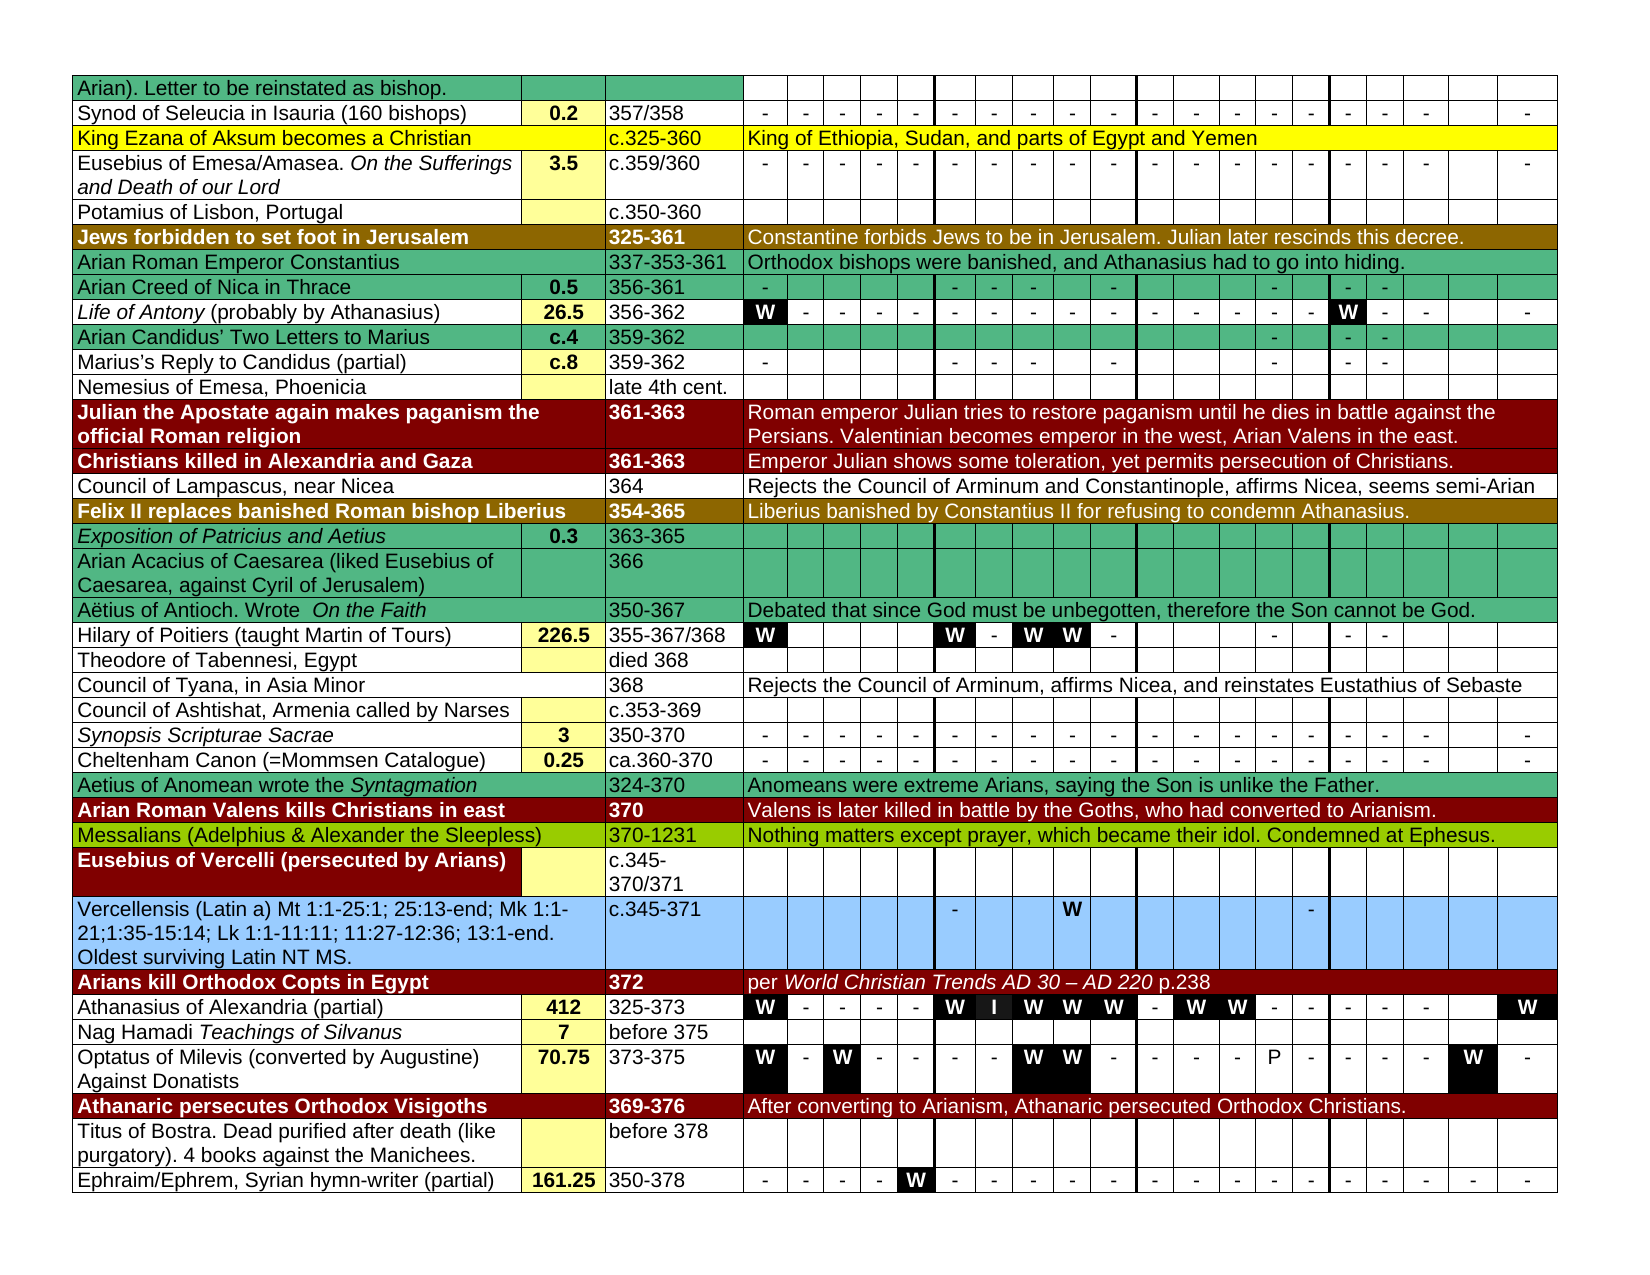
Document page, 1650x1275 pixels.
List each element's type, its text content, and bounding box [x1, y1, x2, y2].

table_cell [1054, 549, 1090, 597]
table_cell - [1013, 101, 1053, 125]
table_cell [898, 375, 933, 399]
table_cell [1367, 698, 1403, 722]
table_cell [1138, 1119, 1173, 1167]
table_cell [1256, 1119, 1292, 1167]
table_cell [1367, 1119, 1403, 1167]
table_cell Eusebius of Emesa/Amasea. On the Sufferings and Death of our Lord [73, 151, 521, 199]
table_cell [744, 76, 787, 100]
table_cell - [1404, 748, 1448, 772]
table_cell - [1091, 151, 1135, 199]
table_cell [936, 848, 975, 896]
table_cell [1174, 897, 1219, 969]
table_cell Orthodox bishops were banished, and Athanasius had to go into hiding. [744, 250, 1557, 274]
table_cell W [744, 995, 787, 1019]
table_cell [1013, 549, 1053, 597]
table_cell [936, 1020, 975, 1044]
table_cell - [976, 723, 1012, 747]
table_cell [1449, 897, 1497, 969]
table_cell After converting to Arianism, Athanaric persecuted Orthodox Christians. [744, 1094, 1557, 1118]
table_cell 350-378 [606, 1168, 743, 1192]
table_cell - [1498, 723, 1557, 747]
table_cell [1367, 375, 1403, 399]
table_cell - [1367, 350, 1403, 374]
table_cell - [788, 151, 823, 199]
table_cell [1174, 698, 1219, 722]
table_cell [1367, 1020, 1403, 1044]
table_cell [1220, 623, 1255, 647]
table_cell 7 [522, 1020, 605, 1044]
table_cell - [1293, 748, 1328, 772]
table_cell [976, 549, 1012, 597]
table_cell Arian Roman Valens kills Christians in east [73, 798, 605, 822]
table_cell [976, 1119, 1012, 1167]
table_cell [1331, 200, 1366, 224]
table_cell [898, 200, 933, 224]
table_cell 226.5 [522, 623, 605, 647]
table_cell [861, 549, 897, 597]
table_cell [744, 549, 787, 597]
table_cell [1013, 524, 1053, 548]
table_cell - [1138, 300, 1173, 324]
table_cell [1449, 623, 1497, 647]
table_cell Athanasius of Alexandria (partial) [73, 995, 521, 1019]
table_cell - [824, 300, 860, 324]
table_cell - [976, 300, 1012, 324]
table_cell - [976, 151, 1012, 199]
table_cell [522, 648, 605, 672]
table_cell - [861, 300, 897, 324]
table_cell [1498, 549, 1557, 597]
table_cell [1449, 275, 1497, 299]
table_cell - [1293, 723, 1328, 747]
table_cell [744, 698, 787, 722]
table_cell [861, 325, 897, 349]
table_cell [1256, 897, 1292, 969]
table_cell [1091, 325, 1135, 349]
table_cell - [1013, 300, 1053, 324]
table_cell - [824, 995, 860, 1019]
table_cell [898, 549, 933, 597]
table_cell [1013, 897, 1053, 969]
table_cell [788, 325, 823, 349]
table_cell [1138, 1020, 1173, 1044]
table_cell [1498, 897, 1557, 969]
table_cell - [1138, 1045, 1173, 1093]
table_cell - [1331, 1168, 1366, 1192]
table_cell [824, 648, 860, 672]
table_cell [936, 325, 975, 349]
table_cell - [788, 723, 823, 747]
table_cell - [936, 151, 975, 199]
table_cell [1091, 648, 1135, 672]
table_cell Vercellensis (Latin a) Mt 1:1-25:1; 25:13-end; Mk 1:1-21;1:35-15:14; Lk 1:1-11:11; 11:27-12:36; 13:1-end. Oldest surviving Latin NT MS. [73, 897, 605, 969]
table_cell [936, 549, 975, 597]
table_cell [1138, 549, 1173, 597]
table_cell died 368 [606, 648, 743, 672]
table_cell [824, 698, 860, 722]
table_cell [824, 200, 860, 224]
table_cell Synopsis Scripturae Sacrae [73, 723, 521, 747]
table_cell [744, 897, 787, 969]
table_cell [1449, 101, 1497, 125]
table_cell - [1054, 151, 1090, 199]
table_cell W [1220, 995, 1255, 1019]
table_cell [1174, 648, 1219, 672]
table_cell - [788, 1168, 823, 1192]
table_cell - [824, 723, 860, 747]
table_cell - [1367, 623, 1403, 647]
table_cell [861, 275, 897, 299]
table_cell - [1256, 275, 1292, 299]
table_cell 369-376 [606, 1094, 743, 1118]
table_cell [898, 897, 933, 969]
table_cell [1220, 897, 1255, 969]
table_cell Potamius of [73, 200, 521, 224]
table_cell Liberius banished by Constantius II for refusing to condemn Athanasius. [744, 499, 1557, 523]
table_cell - [1367, 151, 1403, 199]
table_cell [1256, 848, 1292, 896]
table_cell Arian Creed of Nica in [73, 275, 521, 299]
table_cell - [1138, 151, 1173, 199]
table_cell [1293, 350, 1328, 374]
table_cell 355-367/368 [606, 623, 743, 647]
table_cell 3 [522, 723, 605, 747]
table_cell - [1367, 101, 1403, 125]
table_cell - [824, 748, 860, 772]
table_cell - [1293, 1045, 1328, 1093]
table_cell - [788, 995, 823, 1019]
table_cell Christians killed in Alexandria and Gaza [73, 449, 605, 473]
table_cell [1138, 275, 1173, 299]
table_cell [824, 325, 860, 349]
table_cell - [1054, 101, 1090, 125]
table_cell - [744, 1168, 787, 1192]
table_cell [522, 848, 605, 896]
table_cell [936, 648, 975, 672]
table_cell - [1367, 748, 1403, 772]
table_cell [1498, 350, 1557, 374]
table_cell 26.5 [522, 300, 605, 324]
table_cell [861, 350, 897, 374]
table_cell before 375 [606, 1020, 743, 1044]
table_cell [976, 76, 1012, 100]
table_cell [1404, 275, 1448, 299]
table_cell [1404, 549, 1448, 597]
table_cell [1091, 1119, 1135, 1167]
table_cell [898, 1020, 933, 1044]
table_cell - [1054, 723, 1090, 747]
table_cell per World Christian Trends AD 30 – AD 220 p.238 [744, 970, 1557, 994]
table_cell [976, 897, 1012, 969]
table_cell - [1293, 101, 1328, 125]
table_cell [936, 76, 975, 100]
table_cell - [1220, 1168, 1255, 1192]
table_cell [1054, 524, 1090, 548]
table_cell 325-373 [606, 995, 743, 1019]
table_cell - [1293, 151, 1328, 199]
table_cell [861, 698, 897, 722]
table_cell [1220, 1020, 1255, 1044]
table_cell 359-362 [606, 350, 743, 374]
table_cell - [1256, 995, 1292, 1019]
table_cell - [1498, 1045, 1557, 1093]
table_cell [824, 623, 860, 647]
table_cell - [1013, 151, 1053, 199]
table_cell [1367, 648, 1403, 672]
table_cell [1498, 623, 1557, 647]
table_cell - [1367, 325, 1403, 349]
table_cell 364 [606, 474, 743, 498]
table_cell [1091, 698, 1135, 722]
table_cell - [1091, 723, 1135, 747]
table_cell [1404, 897, 1448, 969]
table_cell Synod of in Isauria (160 bishops) [73, 101, 521, 125]
table_cell [976, 648, 1012, 672]
table_cell [522, 76, 605, 100]
table_cell 350-367 [606, 598, 743, 622]
table_cell - [936, 897, 975, 969]
table_cell - [744, 275, 787, 299]
table_cell W [936, 995, 975, 1019]
table_cell - [1220, 1045, 1255, 1093]
table_cell - [1367, 723, 1403, 747]
table_cell [1293, 623, 1328, 647]
table_cell - [1174, 1045, 1219, 1093]
table_cell [1220, 275, 1255, 299]
table_cell - [1054, 300, 1090, 324]
table_cell [1367, 848, 1403, 896]
table_cell - [824, 101, 860, 125]
table_cell 0.25 [522, 748, 605, 772]
table_cell [861, 897, 897, 969]
table_cell - [861, 1168, 897, 1192]
table_cell - [1256, 623, 1292, 647]
table_cell [861, 1020, 897, 1044]
table_cell - [1404, 1168, 1448, 1192]
table_cell [1220, 200, 1255, 224]
table_cell c.353-369 [606, 698, 743, 722]
table_cell 368 [606, 673, 743, 697]
table_cell Julian the Apostate again makes paganism the official Roman religion [73, 400, 605, 448]
table_cell [744, 200, 787, 224]
table_cell [1331, 524, 1366, 548]
table_cell [1013, 1119, 1053, 1167]
table_cell - [1331, 748, 1366, 772]
table_cell - [788, 748, 823, 772]
table_cell [898, 76, 933, 100]
table_cell [1404, 200, 1448, 224]
table_cell [1220, 648, 1255, 672]
table_cell - [1091, 350, 1135, 374]
table_cell - [1138, 1168, 1173, 1192]
table_cell Life of (probably by Athanasius) [73, 300, 521, 324]
table_cell [861, 623, 897, 647]
table_cell [976, 325, 1012, 349]
table_cell [936, 698, 975, 722]
table_cell [1013, 76, 1053, 100]
table_cell 370-1231 [606, 823, 743, 847]
table_cell [1449, 995, 1497, 1019]
table_cell - [1174, 101, 1219, 125]
table_cell P [1256, 1045, 1292, 1093]
table_cell [1293, 275, 1328, 299]
table_cell 0.2 [522, 101, 605, 125]
table_cell Felix II replaces banished Roman bishop Liberius [73, 499, 605, 523]
table_cell [1091, 897, 1135, 969]
table_cell Titus of Bostra. Dead purified after death (like purgatory). 4 books against the Manichees. [73, 1119, 521, 1167]
table_cell [1449, 1119, 1497, 1167]
table_cell - [976, 1045, 1012, 1093]
table_cell [1498, 275, 1557, 299]
table_cell 359-362 [606, 325, 743, 349]
table_cell [1293, 325, 1328, 349]
table_cell W [744, 623, 787, 647]
table_cell [898, 350, 933, 374]
table_cell [1138, 524, 1173, 548]
table_cell W [898, 1168, 933, 1192]
table_cell - [898, 748, 933, 772]
table_cell [744, 1020, 787, 1044]
table_cell [1256, 375, 1292, 399]
table_cell - [936, 1168, 975, 1192]
table_cell - [1331, 151, 1366, 199]
table_cell [1138, 375, 1173, 399]
table_cell [1449, 300, 1497, 324]
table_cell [73, 76, 521, 100]
table_cell [1498, 325, 1557, 349]
table_cell - [1367, 1045, 1403, 1093]
table_cell [1449, 698, 1497, 722]
table_cell 356-361 [606, 275, 743, 299]
table_cell - [1498, 151, 1557, 199]
table_cell c.350-360 [606, 200, 743, 224]
table_cell - [744, 350, 787, 374]
table_cell - [976, 350, 1012, 374]
table_cell [1220, 549, 1255, 597]
table_cell [1367, 200, 1403, 224]
table_cell [824, 1119, 860, 1167]
table_cell - [1293, 1168, 1328, 1192]
table_cell [1054, 275, 1090, 299]
table_cell - [1220, 723, 1255, 747]
table_cell - [1220, 151, 1255, 199]
table_cell W [1054, 897, 1090, 969]
table_cell Rejects the Council of Arminum, affirms Nicea, and reinstates Eustathius of Sebaste [744, 673, 1557, 697]
table_cell [1293, 524, 1328, 548]
table_cell [1174, 76, 1219, 100]
table_cell [1293, 648, 1328, 672]
table_cell Valens is later killed in battle by the Goths, who had converted to Arianism. [744, 798, 1557, 822]
table_cell - [1256, 723, 1292, 747]
table_cell W [1013, 995, 1053, 1019]
table_cell [522, 200, 605, 224]
table_cell - [976, 101, 1012, 125]
table_cell - [1256, 300, 1292, 324]
table_cell - [1054, 748, 1090, 772]
table_cell - [1174, 151, 1219, 199]
table_cell before 378 [606, 1119, 743, 1167]
table_cell - [1367, 1168, 1403, 1192]
table_cell - [1256, 101, 1292, 125]
table_cell - [898, 101, 933, 125]
table_cell W [1013, 1045, 1053, 1093]
table_cell - [1367, 300, 1403, 324]
table_cell [1331, 698, 1366, 722]
table_cell Council of Ashtishat, Armenia called by Narses [73, 698, 521, 722]
table_cell - [1256, 1168, 1292, 1192]
table_cell W [1054, 1045, 1090, 1093]
table_cell [1331, 549, 1366, 597]
table_cell [1220, 698, 1255, 722]
table_cell Anomeans were extreme Arians, saying the Son is unlike the Father. [744, 773, 1557, 797]
table_cell [1220, 524, 1255, 548]
table_cell [1256, 549, 1292, 597]
table_cell [1449, 350, 1497, 374]
table_cell 354-365 [606, 499, 743, 523]
table_cell [1404, 648, 1448, 672]
table_cell - [1256, 350, 1292, 374]
table_cell [1138, 623, 1173, 647]
table_cell [1498, 848, 1557, 896]
table_cell [1404, 375, 1448, 399]
table_cell - [1331, 1045, 1366, 1093]
table_cell [788, 897, 823, 969]
table_cell [1174, 200, 1219, 224]
table_cell [1054, 200, 1090, 224]
table_cell 373-375 [606, 1045, 743, 1093]
table_cell [1054, 698, 1090, 722]
table_cell [936, 375, 975, 399]
table_cell - [1256, 151, 1292, 199]
table_cell [1293, 76, 1328, 100]
table_cell - [1013, 723, 1053, 747]
table_cell [1256, 648, 1292, 672]
table_cell [1331, 1119, 1366, 1167]
table_cell - [1054, 1168, 1090, 1192]
table_cell 0.3 [522, 524, 605, 548]
table_cell [1220, 325, 1255, 349]
table_cell Nag Hamadi Teachings of Silvanus [73, 1020, 521, 1044]
table_cell [1367, 76, 1403, 100]
table_cell 350-370 [606, 723, 743, 747]
table_cell [898, 1119, 933, 1167]
table_cell [936, 1119, 975, 1167]
table_cell [1331, 76, 1366, 100]
table_cell Athanaric persecutes Orthodox Visigoths [73, 1094, 605, 1118]
table_cell [824, 524, 860, 548]
table_cell [1293, 200, 1328, 224]
table_cell 357/358 [606, 101, 743, 125]
table_cell [1256, 76, 1292, 100]
table_cell [1498, 524, 1557, 548]
table_cell [1091, 76, 1135, 100]
table_cell [824, 549, 860, 597]
table_cell - [1091, 101, 1135, 125]
table_cell W [744, 300, 787, 324]
table_cell [522, 1119, 605, 1167]
table_cell - [936, 275, 975, 299]
table_cell [1449, 375, 1497, 399]
table_cell [1449, 648, 1497, 672]
table_cell 370 [606, 798, 743, 822]
table_cell [1091, 200, 1135, 224]
table_cell [744, 375, 787, 399]
table_cell [788, 698, 823, 722]
table_cell - [1404, 151, 1448, 199]
table_cell [936, 200, 975, 224]
table_cell [1013, 375, 1053, 399]
table_cell [788, 623, 823, 647]
table_cell Aetius of Anomean wrote the Syntagmation [73, 773, 605, 797]
table_cell - [1138, 748, 1173, 772]
table_cell [898, 524, 933, 548]
table_cell - [1091, 623, 1135, 647]
table_cell Jews forbidden to set foot in Jerusalem [73, 225, 605, 249]
table_cell [1054, 350, 1090, 374]
table_cell [824, 350, 860, 374]
table_cell [522, 375, 605, 399]
table_cell [788, 1020, 823, 1044]
table_cell - [744, 151, 787, 199]
table_cell [788, 524, 823, 548]
table_cell W [1174, 995, 1219, 1019]
table_cell 70.75 [522, 1045, 605, 1093]
table_cell - [861, 748, 897, 772]
table_cell Rejects the Council of Arminum and Constantinople, affirms Nicea, seems semi-Arian [744, 474, 1557, 498]
table_cell W [1054, 995, 1090, 1019]
table_cell King Ezana of becomes a Christian [73, 126, 605, 150]
table_cell c.8 [522, 350, 605, 374]
table_cell Messalians (Adelphius & Alexander the Sleepless) [73, 823, 605, 847]
table_cell c.4 [522, 325, 605, 349]
table_cell [824, 275, 860, 299]
table_cell - [936, 723, 975, 747]
table_cell [1498, 200, 1557, 224]
table_cell - [976, 623, 1012, 647]
table_cell - [788, 101, 823, 125]
table_cell [1367, 524, 1403, 548]
table_cell [1174, 350, 1219, 374]
table_cell [1220, 350, 1255, 374]
table_cell [1091, 549, 1135, 597]
table_cell Council of Lampascus, near Nicea [73, 474, 605, 498]
table_cell [1404, 1119, 1448, 1167]
table_cell [1498, 76, 1557, 100]
table_cell - [744, 723, 787, 747]
table_cell - [976, 748, 1012, 772]
table_cell - [1256, 325, 1292, 349]
table_cell [1256, 698, 1292, 722]
table_cell 3.5 [522, 151, 605, 199]
table_cell [1220, 1119, 1255, 1167]
table_cell [1054, 375, 1090, 399]
table_cell [1404, 325, 1448, 349]
table_cell - [788, 1045, 823, 1093]
table_cell Debated that since God must be unbegotten, therefore the Son cannot be God. [744, 598, 1557, 622]
table_cell - [1404, 300, 1448, 324]
table_cell Nemesius of [73, 375, 521, 399]
table_cell [1449, 549, 1497, 597]
table_cell [1138, 698, 1173, 722]
table_cell [898, 648, 933, 672]
table_cell - [1404, 1045, 1448, 1093]
table_cell - [936, 1045, 975, 1093]
table_cell - [1220, 300, 1255, 324]
table_cell [744, 325, 787, 349]
table_cell [788, 549, 823, 597]
table_cell - [1404, 995, 1448, 1019]
table_cell [1498, 1119, 1557, 1167]
table_cell - [1293, 897, 1328, 969]
table_cell [1449, 1020, 1497, 1044]
table_cell [744, 524, 787, 548]
table_cell - [1091, 1045, 1135, 1093]
table_cell [1174, 275, 1219, 299]
table_cell - [898, 300, 933, 324]
table_cell [824, 848, 860, 896]
table_cell 372 [606, 970, 743, 994]
table_cell - [898, 151, 933, 199]
table_cell [861, 524, 897, 548]
table_cell [1293, 1119, 1328, 1167]
table_cell [1054, 325, 1090, 349]
table_cell [788, 275, 823, 299]
table_cell [1174, 848, 1219, 896]
table_cell - [1091, 1168, 1135, 1192]
table_cell [788, 375, 823, 399]
table_cell [1293, 549, 1328, 597]
table_cell - [744, 101, 787, 125]
table_cell - [861, 723, 897, 747]
table_cell c.345-370/371 [606, 848, 743, 896]
table_cell [1013, 200, 1053, 224]
table_cell [1449, 200, 1497, 224]
table_cell W [744, 1045, 787, 1093]
table_cell [1449, 848, 1497, 896]
table_cell - [898, 1045, 933, 1093]
table_cell [1256, 200, 1292, 224]
table_cell Optatus of Milevis (converted by Augustine) Against Donatists [73, 1045, 521, 1093]
table_cell - [824, 1168, 860, 1192]
table_cell [1091, 848, 1135, 896]
table_cell W [1498, 995, 1557, 1019]
table_cell [788, 200, 823, 224]
table_cell [1138, 848, 1173, 896]
table_cell [1498, 698, 1557, 722]
table_cell ca.360-370 [606, 748, 743, 772]
table_cell W [1054, 623, 1090, 647]
table_cell [1091, 524, 1135, 548]
table_cell Nothing matters except prayer, which became their idol. Condemned at . [744, 823, 1557, 847]
table_cell [976, 375, 1012, 399]
table_cell [1293, 848, 1328, 896]
table_cell W [1331, 300, 1366, 324]
table_cell W [824, 1045, 860, 1093]
table_cell - [1091, 748, 1135, 772]
table_cell [1498, 648, 1557, 672]
table_cell [1138, 648, 1173, 672]
table_cell Arians kill Orthodox Copts in Egypt [73, 970, 605, 994]
table_cell - [744, 748, 787, 772]
table_cell - [1138, 995, 1173, 1019]
table_cell Exposition of Patricius and Aetius [73, 524, 521, 548]
table_cell [1367, 549, 1403, 597]
table_cell - [1498, 1168, 1557, 1192]
table_cell [1404, 76, 1448, 100]
table_cell - [1256, 748, 1292, 772]
table_cell - [1293, 300, 1328, 324]
table_cell [976, 698, 1012, 722]
table_cell [1091, 1020, 1135, 1044]
table_cell [976, 1020, 1012, 1044]
table_cell - [1293, 995, 1328, 1019]
table_cell [1138, 200, 1173, 224]
table_cell [861, 1119, 897, 1167]
table_cell [788, 1119, 823, 1167]
table_cell [1331, 648, 1366, 672]
table_cell - [1013, 275, 1053, 299]
table_cell Roman emperor Julian tries to restore paganism until he dies in battle against the Persians. Valentinian becomes emperor in the west, Arian Valens in the east. [744, 400, 1557, 448]
table_cell [1367, 897, 1403, 969]
table_cell 366 [606, 549, 743, 597]
table_cell Marius’s Reply to Candidus (partial) [73, 350, 521, 374]
table_cell - [1331, 995, 1366, 1019]
table_cell forbids Jews to be in . Julian later rescinds this decree. [744, 225, 1557, 249]
table_cell - [1138, 101, 1173, 125]
table_cell - [936, 101, 975, 125]
table_cell 361-363 [606, 449, 743, 473]
table_cell - [1498, 101, 1557, 125]
table_cell c.345-371 [606, 897, 743, 969]
table_cell [824, 76, 860, 100]
table_cell Aëtius of Antioch. Wrote On the Faith [73, 598, 605, 622]
table_cell [1331, 897, 1366, 969]
table_cell [861, 648, 897, 672]
table_cell [1054, 1119, 1090, 1167]
table_cell [898, 275, 933, 299]
table_cell [1054, 848, 1090, 896]
table_cell [976, 524, 1012, 548]
table_cell - [1138, 723, 1173, 747]
table_cell [1013, 648, 1053, 672]
table_cell 412 [522, 995, 605, 1019]
table_cell - [1220, 101, 1255, 125]
table_cell [898, 325, 933, 349]
table_cell [1174, 1020, 1219, 1044]
table_cell [1013, 698, 1053, 722]
table_cell [788, 76, 823, 100]
table_cell [1174, 549, 1219, 597]
table_cell [824, 1020, 860, 1044]
table_cell [788, 648, 823, 672]
table_cell [976, 848, 1012, 896]
table_cell [1449, 151, 1497, 199]
table_cell 0.5 [522, 275, 605, 299]
table_cell - [1174, 723, 1219, 747]
table_cell [788, 350, 823, 374]
table_cell - [861, 995, 897, 1019]
table_cell c.325-360 [606, 126, 743, 150]
table_cell W [936, 623, 975, 647]
table_cell [1256, 524, 1292, 548]
table_cell [1449, 524, 1497, 548]
table_cell - [824, 151, 860, 199]
table_cell [861, 76, 897, 100]
table_cell [1091, 375, 1135, 399]
table_cell [1449, 748, 1497, 772]
table_cell - [1091, 275, 1135, 299]
table_cell [1013, 325, 1053, 349]
table_cell [898, 623, 933, 647]
table_cell [1174, 375, 1219, 399]
table_cell - [861, 151, 897, 199]
table_cell - [1449, 1168, 1497, 1192]
table_cell [1404, 698, 1448, 722]
table_cell [1293, 1020, 1328, 1044]
table_cell 361-363 [606, 400, 743, 448]
table_cell - [1091, 300, 1135, 324]
table_cell [1174, 623, 1219, 647]
table_cell [1138, 350, 1173, 374]
table_cell [1256, 1020, 1292, 1044]
table_cell Emperor Julian shows some toleration, yet permits persecution of Christians. [744, 449, 1557, 473]
table_cell [936, 524, 975, 548]
table_cell - [898, 723, 933, 747]
table_cell - [1367, 995, 1403, 1019]
table_cell - [861, 101, 897, 125]
table_cell King of Ethiopia, , and parts of and [744, 126, 1557, 150]
table_cell [1138, 897, 1173, 969]
table_cell [1293, 375, 1328, 399]
table_cell [898, 698, 933, 722]
table_cell [744, 1119, 787, 1167]
table_cell late 4th cent. [606, 375, 743, 399]
table_cell - [1220, 748, 1255, 772]
table_cell Arian Roman Emperor Constantius [73, 250, 605, 274]
table_cell - [788, 300, 823, 324]
table_cell - [936, 300, 975, 324]
table_cell [1331, 1020, 1366, 1044]
table_cell Arian Candidus’ Two Letters to Marius [73, 325, 521, 349]
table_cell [73, 1168, 521, 1192]
table_cell - [1367, 275, 1403, 299]
table_cell [1449, 76, 1497, 100]
table_cell - [1331, 723, 1366, 747]
table_cell Canon (=Mommsen Catalogue) [73, 748, 521, 772]
table_cell 161.25 [522, 1168, 605, 1192]
table_cell [1174, 1119, 1219, 1167]
table_cell [1013, 848, 1053, 896]
table_cell [1498, 1020, 1557, 1044]
table_cell - [1013, 350, 1053, 374]
table_cell 363-365 [606, 524, 743, 548]
table_cell W [1091, 995, 1135, 1019]
table_cell - [1404, 723, 1448, 747]
table_cell - [1331, 350, 1366, 374]
table_cell Council of Tyana, in Asia Minor [73, 673, 605, 697]
table_cell [1293, 698, 1328, 722]
table_cell - [936, 350, 975, 374]
table_cell - [1331, 275, 1366, 299]
table_cell [522, 698, 605, 722]
table_cell - [1498, 748, 1557, 772]
table_cell 358 [606, 76, 743, 100]
table_cell 337-353-361 [606, 250, 743, 274]
table_cell Eusebius of Vercelli (persecuted by Arians) [73, 848, 521, 896]
table_cell [1331, 375, 1366, 399]
table_cell [744, 648, 787, 672]
table_cell [898, 848, 933, 896]
table_cell [1498, 375, 1557, 399]
table_cell - [1013, 748, 1053, 772]
table_cell - [1331, 325, 1366, 349]
table_cell [824, 375, 860, 399]
table_cell [861, 375, 897, 399]
table_cell - [976, 275, 1012, 299]
table_cell [1404, 1020, 1448, 1044]
table_cell [1220, 76, 1255, 100]
table_cell - [1498, 300, 1557, 324]
table_cell [1404, 524, 1448, 548]
table_cell [744, 848, 787, 896]
table_cell [1138, 76, 1173, 100]
table_cell - [936, 748, 975, 772]
table_cell [1138, 325, 1173, 349]
table_cell Theodore of [73, 648, 521, 672]
table_cell W [1449, 1045, 1497, 1093]
table_cell [1331, 848, 1366, 896]
table_cell W [1013, 623, 1053, 647]
table_cell - [1404, 101, 1448, 125]
table_cell [1054, 1020, 1090, 1044]
table_cell [824, 897, 860, 969]
table_cell [976, 200, 1012, 224]
table_cell [861, 848, 897, 896]
table_cell [1054, 76, 1090, 100]
table_cell [522, 549, 605, 597]
table_cell [1404, 623, 1448, 647]
table_cell - [1174, 300, 1219, 324]
table_cell - [1331, 623, 1366, 647]
table_cell - [1331, 101, 1366, 125]
table_cell - [1174, 1168, 1219, 1192]
table_cell [1054, 648, 1090, 672]
table_cell [861, 200, 897, 224]
table_cell - [898, 995, 933, 1019]
table_cell [1174, 325, 1219, 349]
table_cell 325-361 [606, 225, 743, 249]
table_cell c.359/360 [606, 151, 743, 199]
table_cell [1449, 723, 1497, 747]
table_cell 356-362 [606, 300, 743, 324]
table_cell [788, 848, 823, 896]
table_cell [1404, 848, 1448, 896]
table_cell - [1013, 1168, 1053, 1192]
table_cell - [1174, 748, 1219, 772]
table_cell [1404, 350, 1448, 374]
table_cell [1013, 1020, 1053, 1044]
table_cell Hilary of Poitiers (taught Martin of Tours) [73, 623, 521, 647]
table_cell 324-370 [606, 773, 743, 797]
table_cell I [976, 995, 1012, 1019]
table_cell - [976, 1168, 1012, 1192]
table_cell Arian Acacius of Caesarea (liked Eusebius of Caesarea, against Cyril of Jerusalem) [73, 549, 521, 597]
table_cell - [861, 1045, 897, 1093]
table_cell [1174, 524, 1219, 548]
table_cell [1449, 325, 1497, 349]
table_cell [1220, 848, 1255, 896]
table_cell [1220, 375, 1255, 399]
